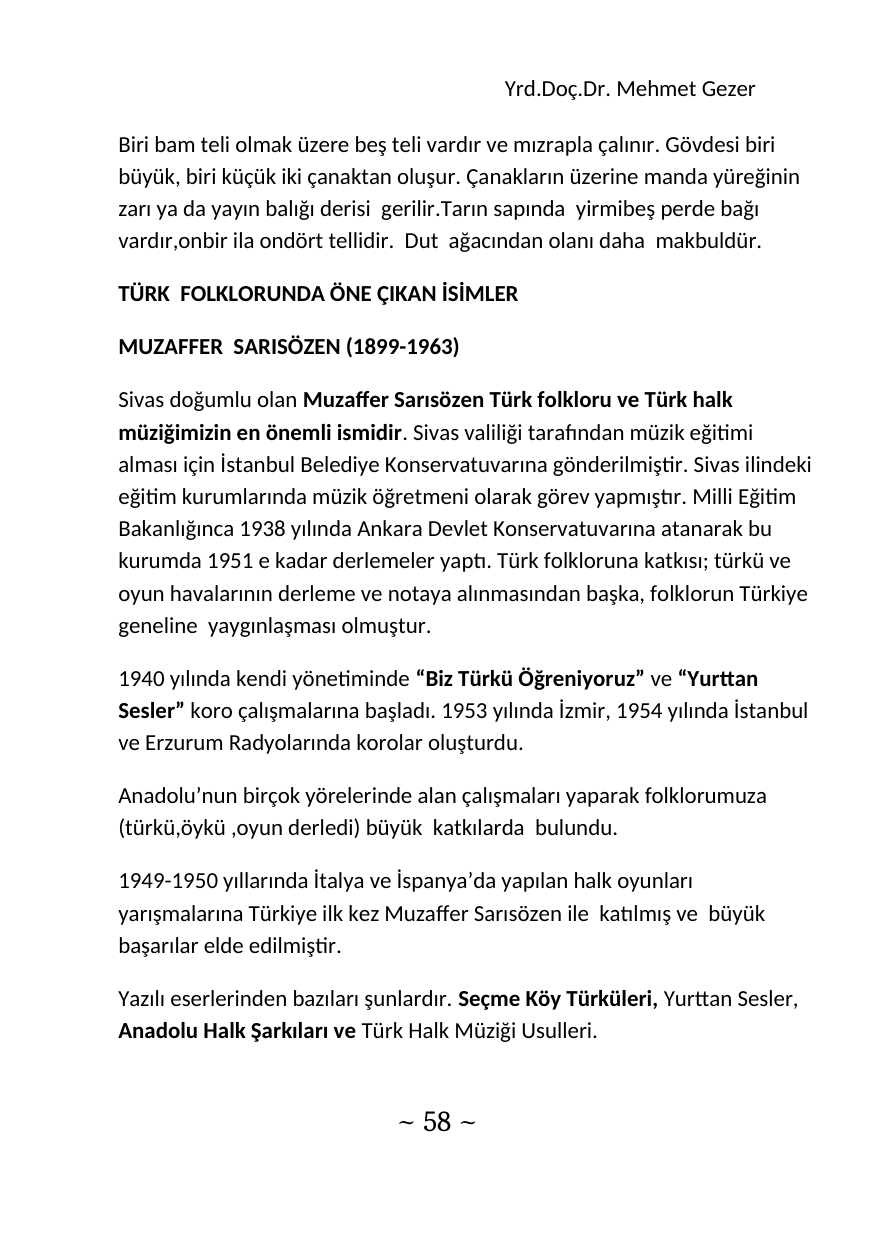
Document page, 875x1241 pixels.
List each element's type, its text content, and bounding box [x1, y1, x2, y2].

text TÜRK FOLKLORUNDA ÖNE ÇIKAN İSİMLER [118, 279, 815, 307]
text Yazılı eserlerinden bazıları şunlardır. Seçme Köy Türküleri, Yurttan Sesler, Anadolu Halk Şarkıları ve Türk Halk Müziği Usulleri. [118, 984, 815, 1044]
text MUZAFFER SARISÖZEN (1899-1963) [118, 332, 815, 361]
text 1949-1950 yıllarında İtalya ve İspanya’da yapılan halk oyunları yarışmalarına Türkiye ilk kez Muzaffer Sarısözen ile katılmış ve büyük başarılar elde edilmiştir. [118, 866, 815, 959]
text 1940 yılında kendi yönetiminde “Biz Türkü Öğreniyoruz” ve “Yurttan Sesler” koro çalışmalarına başladı. 1953 yılında İzmir, 1954 yılında İstanbul ve Erzurum Radyolarında korolar oluşturdu. [118, 664, 815, 756]
text Sivas doğumlu olan Muzaffer Sarısözen Türk folkloru ve Türk halk müziğimizin en önemli ismidir. Sivas valiliği tarafından müzik eğitimi alması için İstanbul Belediye Konservatuvarına gönderilmiştir. Sivas ilindeki eğitim kurumlarında müzik öğretmeni olarak görev yapmıştır. Milli Eğitim Bakanlığınca 1938 yılında Ankara Devlet Konservatuvarına atanarak bu kurumda 1951 e kadar derlemeler yaptı. Türk folkloruna katkısı; türkü ve oyun havalarının derleme ve notaya alınmasından başka, folklorun Türkiye geneline yaygınlaşması olmuştur. [118, 386, 815, 639]
text Anadolu’nun birçok yörelerinde alan çalışmaları yaparak folklorumuza (türkü,öykü ,oyun derledi) büyük katkılarda bulundu. [118, 781, 815, 841]
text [118, 130, 815, 254]
